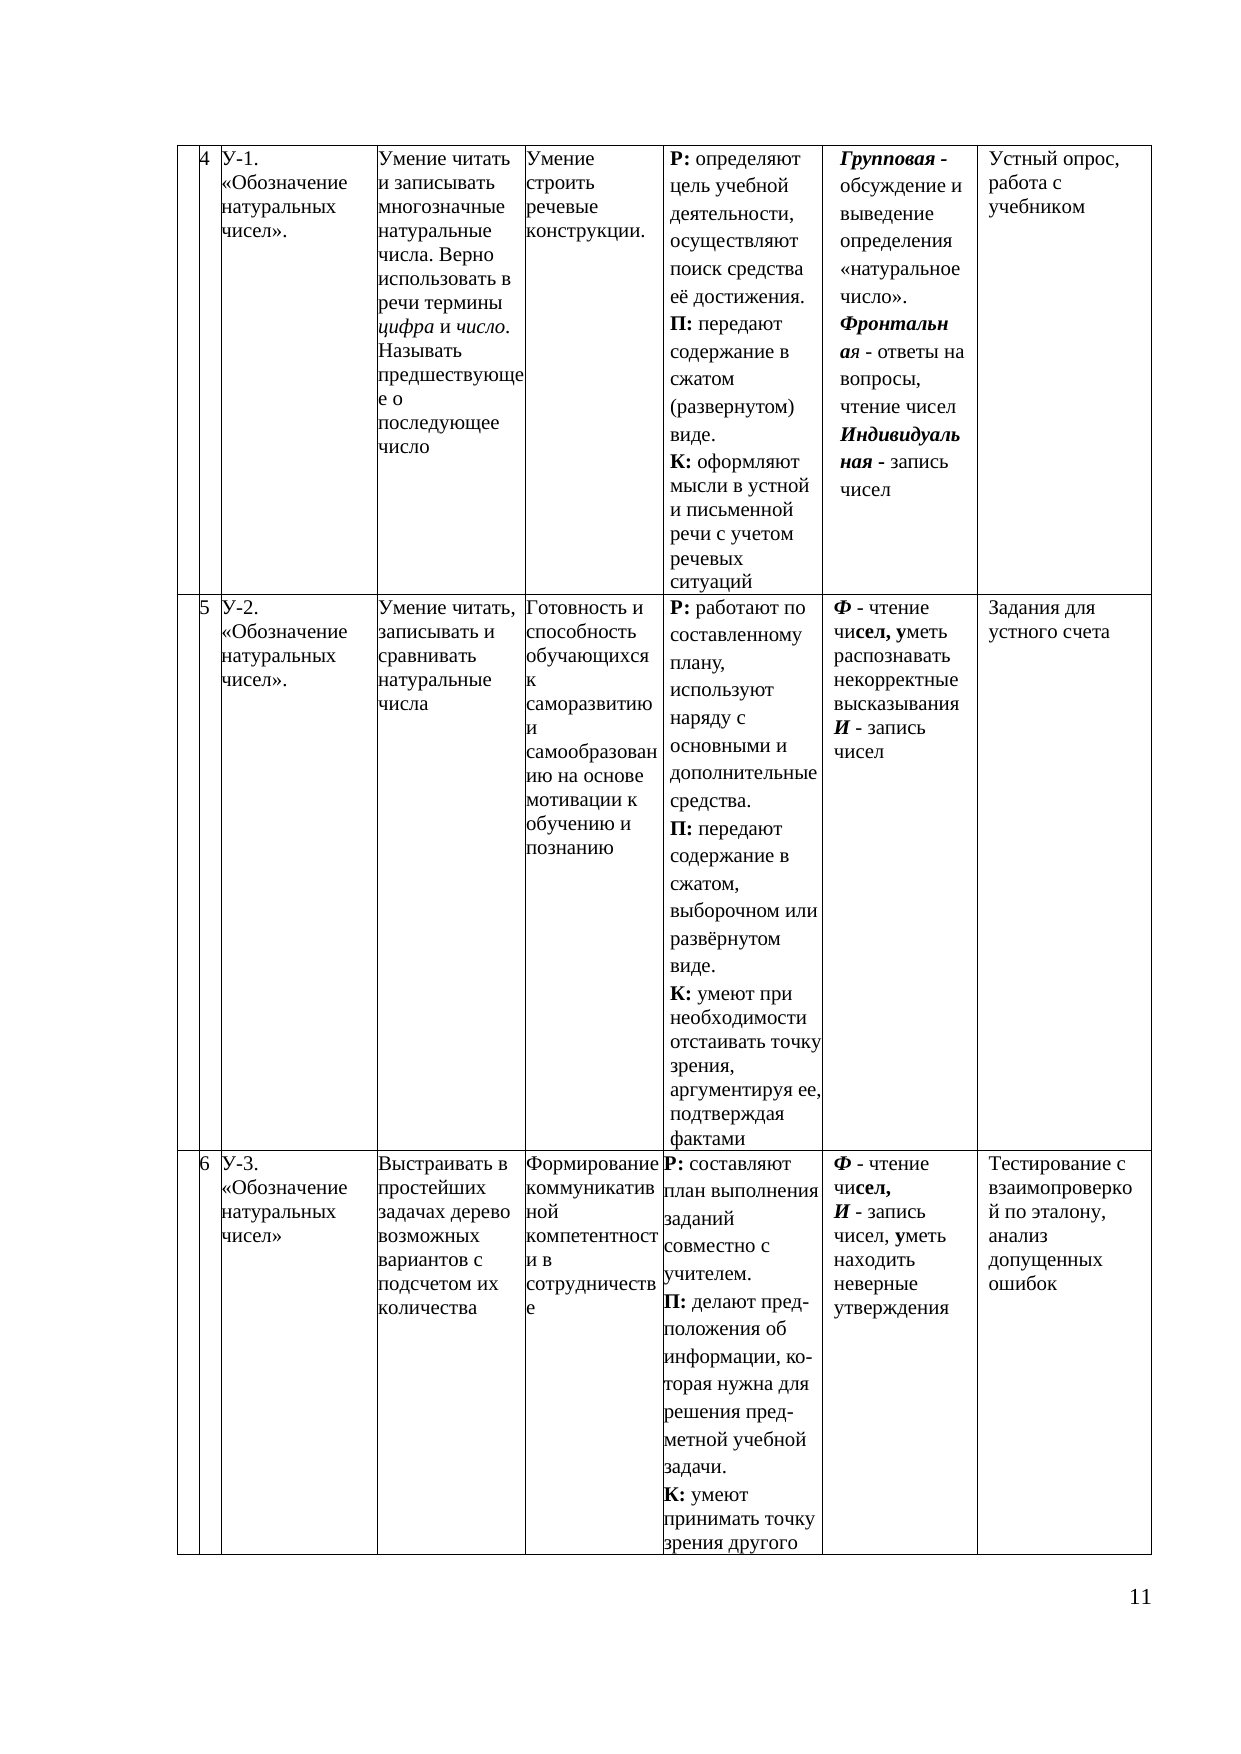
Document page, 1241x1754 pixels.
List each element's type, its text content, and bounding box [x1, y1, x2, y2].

table_cell [178, 595, 199, 1149]
table_cell Умение читать и записывать многозначные натуральные числа. Верно использовать в речи термины цифра и число. Называть предшествующее о последующее число [378, 146, 525, 593]
table_cell Готовность и способность обучающихся к саморазвитию и самообразованию на основе мотивации к обучению и познанию [526, 595, 663, 1149]
table_cell [178, 146, 199, 593]
table_cell Ф - чтение чисел, уметь распознавать некорректные высказывания И - запись чисел [823, 595, 977, 1149]
table_cell Р: составляют план выполнения заданий совместно с учителем. П: делают предположения об информации, которая нужна для решения предметной учебной задачи. К: умеют принимать точку зрения другого [664, 1151, 822, 1554]
table_cell Умение читать, записывать и сравнивать натуральные числа [378, 595, 525, 1149]
table_cell Формирование коммуникативной компетентности в сотрудничестве [526, 1151, 663, 1554]
table_cell Р: работают по составленному плану, используют наряду с основными и дополнительные средства. П: передают содержание в сжатом, выборочном или развёрнутом виде. К: умеют при необходимости отстаивать точку зрения, аргументируя ее, подтверждая фактами [664, 595, 822, 1149]
table_cell Групповая - обсуждение и выведение определения «натуральное число». Фронтальная - ответы на вопросы, чтение чисел Индивидуальная - запись чисел [823, 146, 977, 593]
table_cell [178, 1151, 199, 1554]
table_cell 6 [200, 1151, 221, 1554]
table_cell 5 [200, 595, 221, 1149]
table_cell Р: определяют цель учебной деятельности, осуществляют поиск средства её достижения. П: передают содержание в сжатом (развернутом) виде. К: оформляют мысли в устной и письменной речи с учетом речевых ситуаций [664, 146, 822, 593]
table_cell 4 [200, 146, 221, 593]
table_cell Задания для устного счета [978, 595, 1151, 1149]
table_cell Умение строить речевые конструкции. [526, 146, 663, 593]
table_cell Ф - чтение чисел, И - запись чисел, уметь находить неверные утверждения [823, 1151, 977, 1554]
table_cell Выстраивать в простейших задачах дерево возможных вариантов с подсчетом их количества [378, 1151, 525, 1554]
table_cell У-1. «Обозначение натуральных чисел». [222, 146, 377, 593]
table_cell У-2. «Обозначение натуральных чисел». [222, 595, 377, 1149]
table_cell Тестирование с взаимопроверкой по эталону, анализ допущенных ошибок [978, 1151, 1151, 1554]
table_cell Устный опрос, работа с учебником [978, 146, 1151, 593]
table_cell У-3. «Обозначение натуральных чисел» [222, 1151, 377, 1554]
